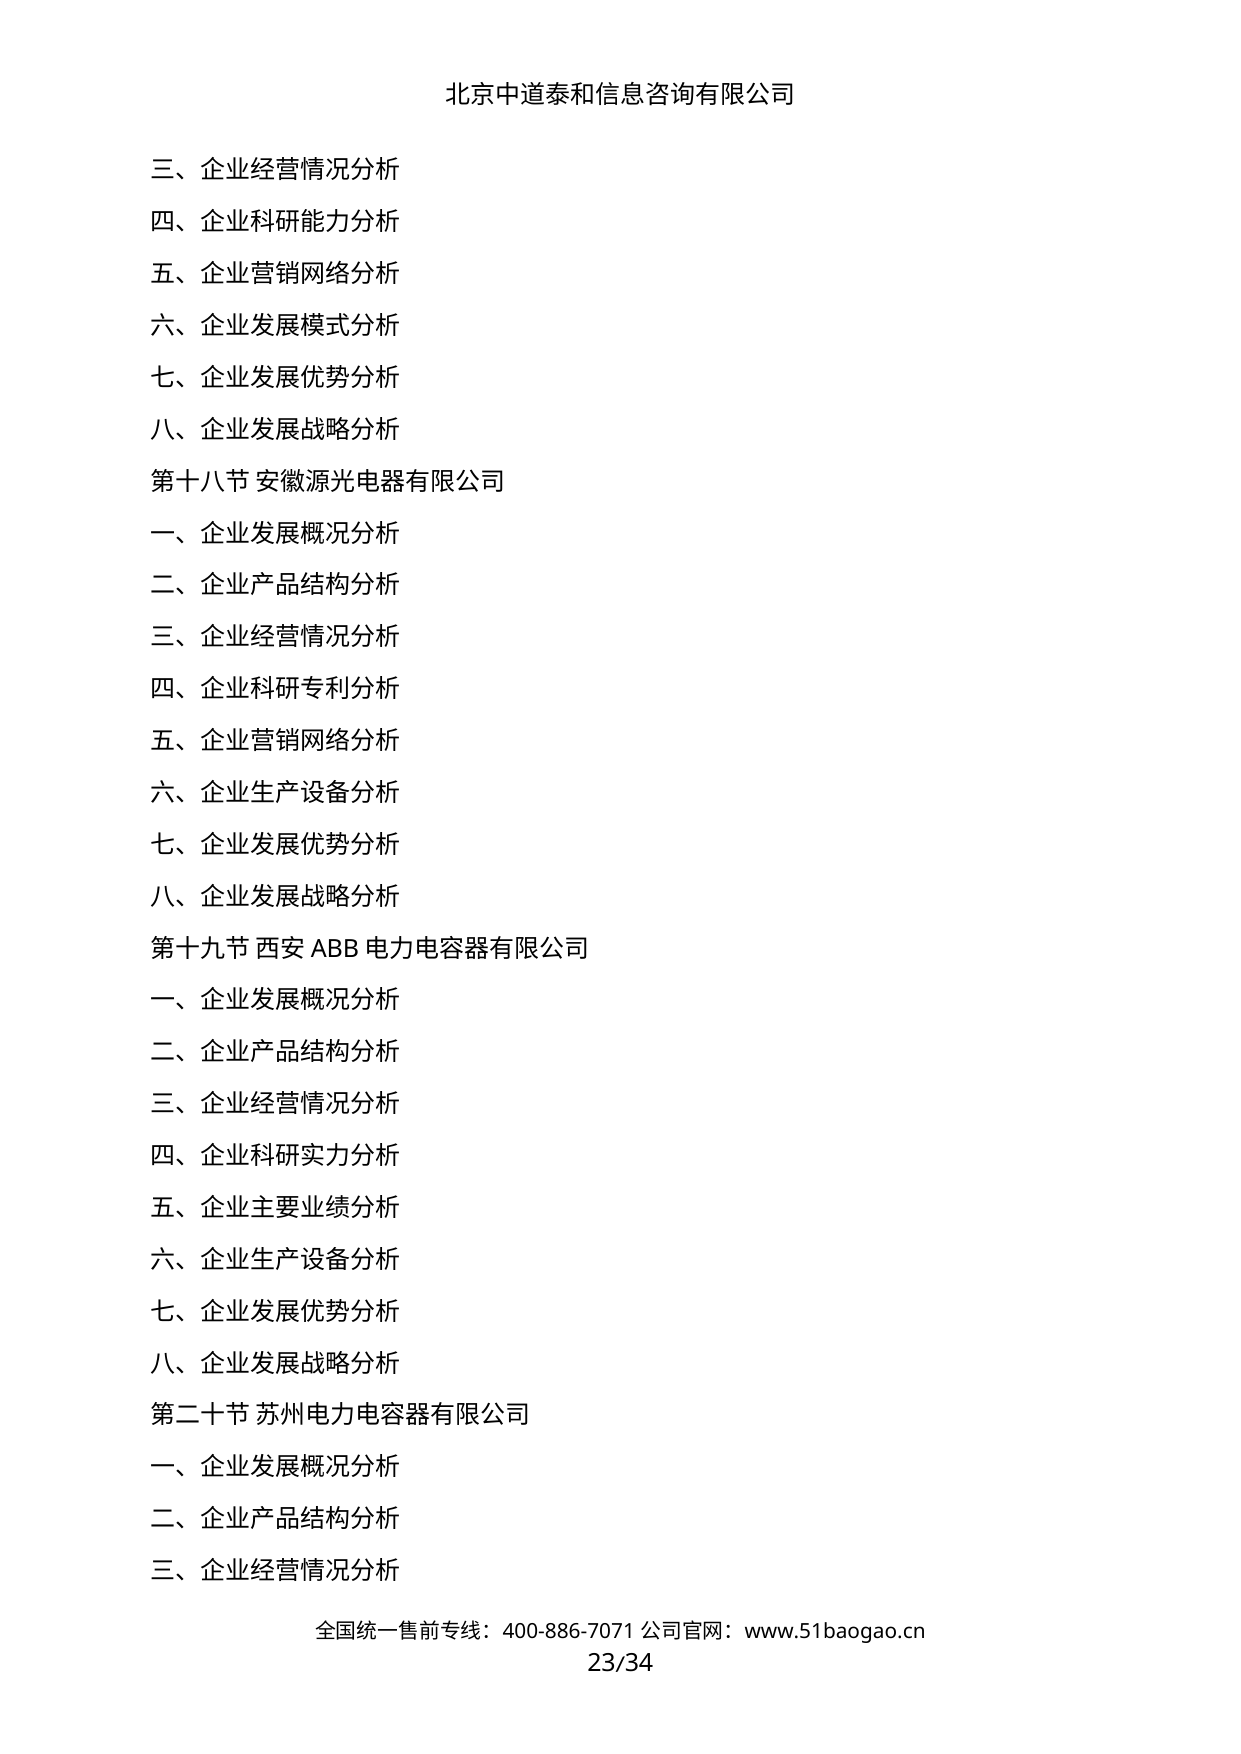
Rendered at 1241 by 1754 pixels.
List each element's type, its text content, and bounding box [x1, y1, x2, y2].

text 六、企业生产设备分析 [150, 772, 1090, 809]
text 一、企业发展概况分析 [150, 1447, 1090, 1483]
text 五、企业主要业绩分析 [150, 1187, 1090, 1224]
text 五、企业营销网络分析 [150, 721, 1090, 757]
text 二、企业产品结构分析 [150, 565, 1090, 601]
text 七、企业发展优势分析 [150, 824, 1090, 861]
text 二、企业产品结构分析 [150, 1032, 1090, 1068]
text 四、企业科研能力分析 [150, 202, 1090, 238]
text 三、企业经营情况分析 [150, 1551, 1090, 1587]
text 六、企业生产设备分析 [150, 1239, 1090, 1276]
text 三、企业经营情况分析 [150, 617, 1090, 653]
text 八、企业发展战略分析 [150, 1343, 1090, 1379]
text 二、企业产品结构分析 [150, 1499, 1090, 1535]
text 一、企业发展概况分析 [150, 513, 1090, 549]
text 第十八节 安徽源光电器有限公司 [150, 461, 1090, 497]
text 五、企业营销网络分析 [150, 254, 1090, 290]
text 一、企业发展概况分析 [150, 980, 1090, 1016]
text 七、企业发展优势分析 [150, 1291, 1090, 1327]
text 六、企业发展模式分析 [150, 306, 1090, 342]
text 第十九节 西安ABB电力电容器有限公司 [150, 928, 1090, 964]
text 八、企业发展战略分析 [150, 409, 1090, 446]
text 四、企业科研专利分析 [150, 669, 1090, 705]
text 八、企业发展战略分析 [150, 876, 1090, 912]
text 七、企业发展优势分析 [150, 357, 1090, 394]
text 第二十节 苏州电力电容器有限公司 [150, 1395, 1090, 1431]
text 三、企业经营情况分析 [150, 150, 1090, 186]
text 三、企业经营情况分析 [150, 1084, 1090, 1120]
text 四、企业科研实力分析 [150, 1136, 1090, 1172]
